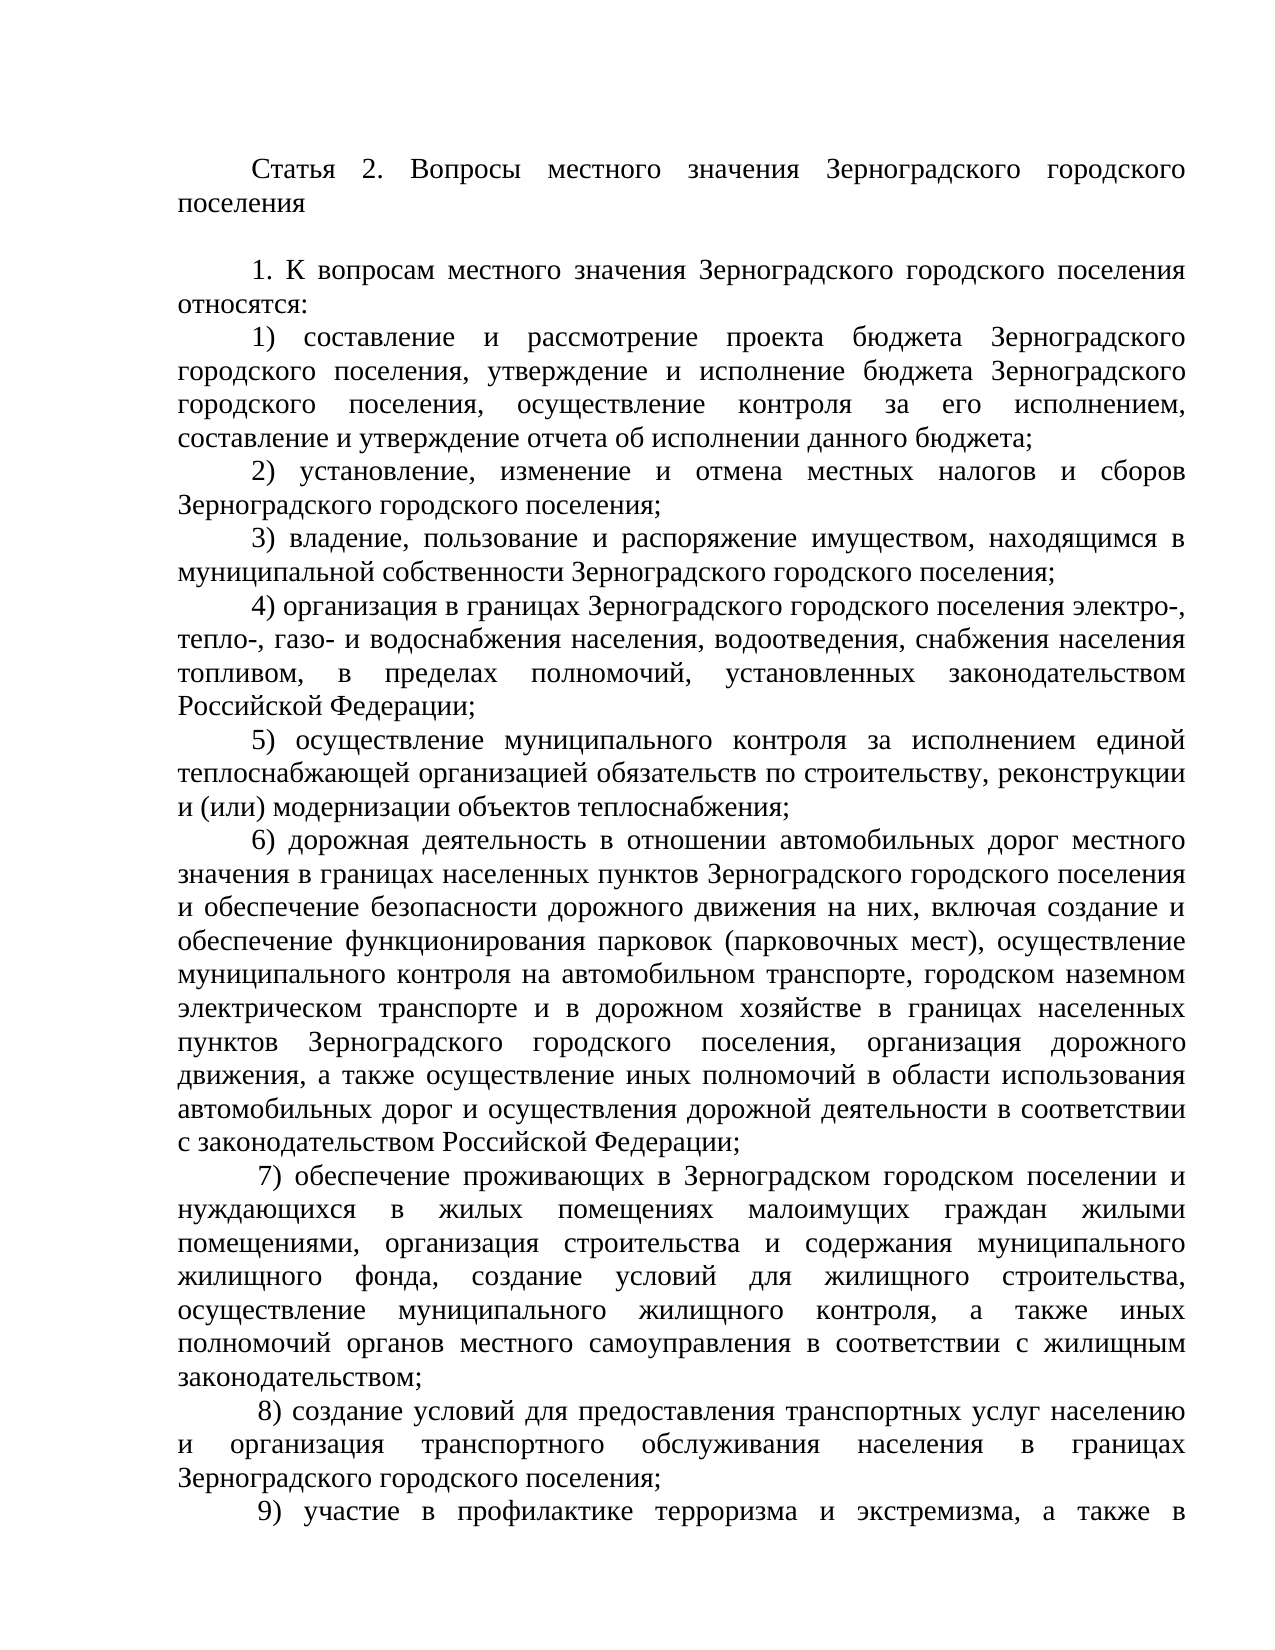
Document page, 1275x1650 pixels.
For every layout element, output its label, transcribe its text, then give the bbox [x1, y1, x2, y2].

text 2) установление, изменение и отмена местных налогов и сборов Зерноградского городского поселения; [177, 453, 1186, 521]
text 1. К вопросам местного значения Зерноградского городского поселения относятся: [177, 252, 1186, 319]
text 1) составление и рассмотрение проекта бюджета Зерноградского городского поселения, утверждение и исполнение бюджета Зерноградского городского поселения, осуществление контроля за его исполнением, составление и утверждение отчета об исполнении данного бюджета; [177, 319, 1186, 453]
text 6) дорожная деятельность в отношении автомобильных дорог местного значения в границах населенных пунктов Зерноградского городского поселения и обеспечение безопасности дорожного движения на них, включая создание и обеспечение функционирования парковок (парковочных мест), осуществление муниципального контроля на автомобильном транспорте, городском наземном электрическом транспорте и в дорожном хозяйстве в границах населенных пунктов Зерноградского городского поселения, организация дорожного движения, а также осуществление иных полномочий в области использования автомобильных дорог и осуществления дорожной деятельности в соответствии с законодательством Российской Федерации; [177, 822, 1186, 1158]
text 3) владение, пользование и распоряжение имуществом, находящимся в муниципальной собственности Зерноградского городского поселения; [177, 521, 1186, 588]
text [177, 1493, 1186, 1527]
text Статья 2. Вопросы местного значения Зерноградского городского поселения [177, 152, 1186, 219]
text 4) организация в границах Зерноградского городского поселения электро-, тепло-, газо- и водоснабжения населения, водоотведения, снабжения населения топливом, в пределах полномочий, установленных законодательством Российской Федерации; [177, 588, 1186, 722]
text 7) обеспечение проживающих в Зерноградском городском поселении и нуждающихся в жилых помещениях малоимущих граждан жилыми помещениями, организация строительства и содержания муниципального жилищного фонда, создание условий для жилищного строительства, осуществление муниципального жилищного контроля, а также иных полномочий органов местного самоуправления в соответствии с жилищным законодательством; [177, 1158, 1186, 1393]
text 8) создание условий для предоставления транспортных услуг населению и организация транспортного обслуживания населения в границах Зерноградского городского поселения; [177, 1393, 1186, 1493]
text 5) осуществление муниципального контроля за исполнением единой теплоснабжающей организацией обязательств по строительству, реконструкции и (или) модернизации объектов теплоснабжения; [177, 722, 1186, 822]
